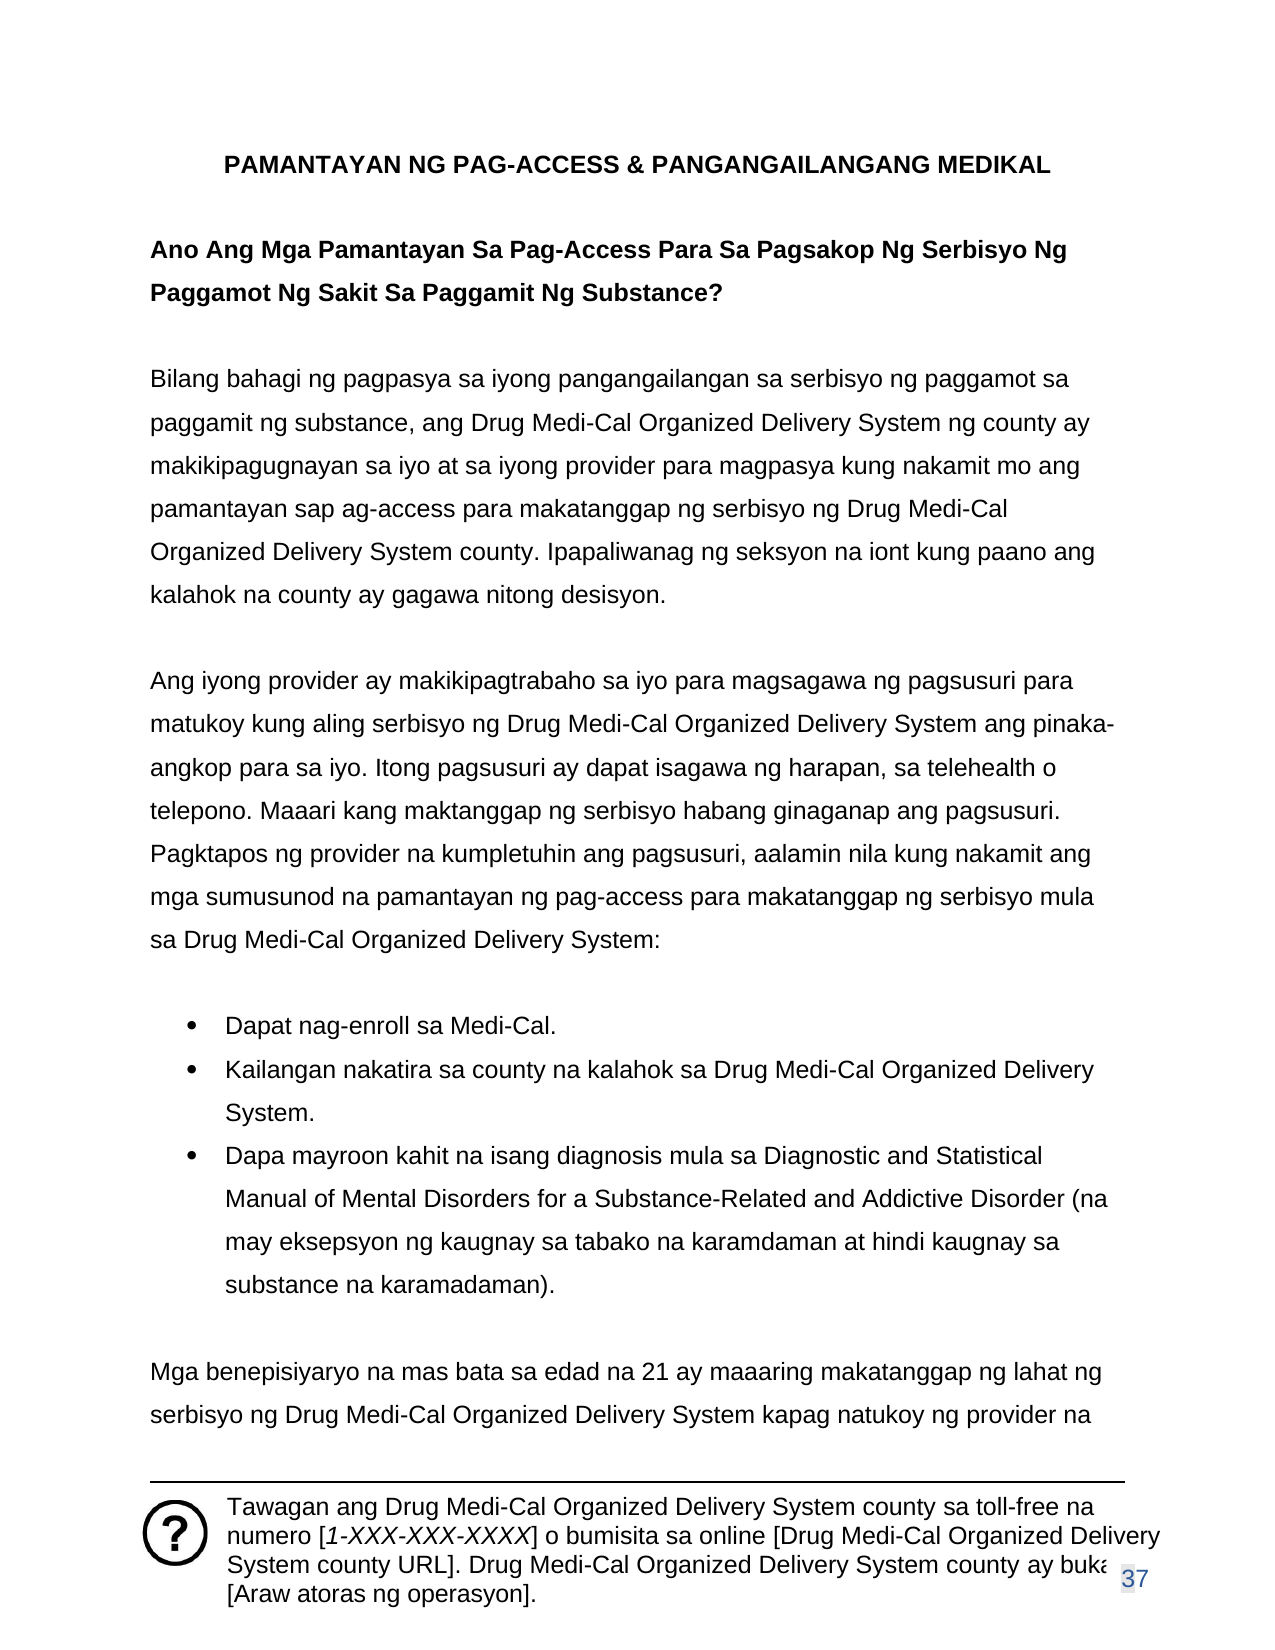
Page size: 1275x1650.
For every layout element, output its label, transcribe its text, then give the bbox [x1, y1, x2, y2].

subtitle PAMANTAYAN NG PAG-ACCESS & PANGANGAILANGANG MEDIKAL [150, 150, 1125, 179]
list Dapa mayroon kahit na isang diagnosis mula sa Diagnostic and Statistical Manual of Mental Disorders for a Substance-Related and Addictive Disorder (na may eksepsyon ng kaugnay sa tabako na karamdaman at hindi kaugnay sa substance na karamadaman). [187, 1141, 1125, 1299]
text Ano Ang Mga Pamantayan Sa Pag-Access Para Sa Pagsakop Ng Serbisyo Ng Paggamot Ng Sakit Sa Paggamit Ng Substance? [150, 235, 1125, 307]
text Bilang bahagi ng pagpasya sa iyong pangangailangan sa serbisyo ng paggamot sa paggamit ng substance, ang Drug Medi-Cal Organized Delivery System ng county ay makikipagugnayan sa iyo at sa iyong provider para magpasya kung nakamit mo ang pamantayan sap ag-access para makatanggap ng serbisyo ng Drug Medi-Cal Organized Delivery System county. Ipapaliwanag ng seksyon na iont kung paano ang kalahok na county ay gagawa nitong desisyon. [150, 364, 1125, 609]
text Ang iyong provider ay makikipagtrabaho sa iyo para magsagawa ng pagsusuri para matukoy kung aling serbisyo ng Drug Medi-Cal Organized Delivery System ang pinaka-angkop para sa iyo. Itong pagsusuri ay dapat isagawa ng harapan, sa telehealth o telepono. Maaari kang maktanggap ng serbisyo habang ginaganap ang pagsusuri. Pagktapos ng provider na kumpletuhin ang pagsusuri, aalamin nila kung nakamit ang mga sumusunod na pamantayan ng pag-access para makatanggap ng serbisyo mula sa Drug Medi-Cal Organized Delivery System: [150, 666, 1125, 954]
picture [142, 1500, 208, 1566]
list Dapat nag-enroll sa Medi-Cal. [187, 1011, 1125, 1040]
list Kailangan nakatira sa county na kalahok sa Drug Medi-Cal Organized Delivery System. [187, 1054, 1125, 1127]
